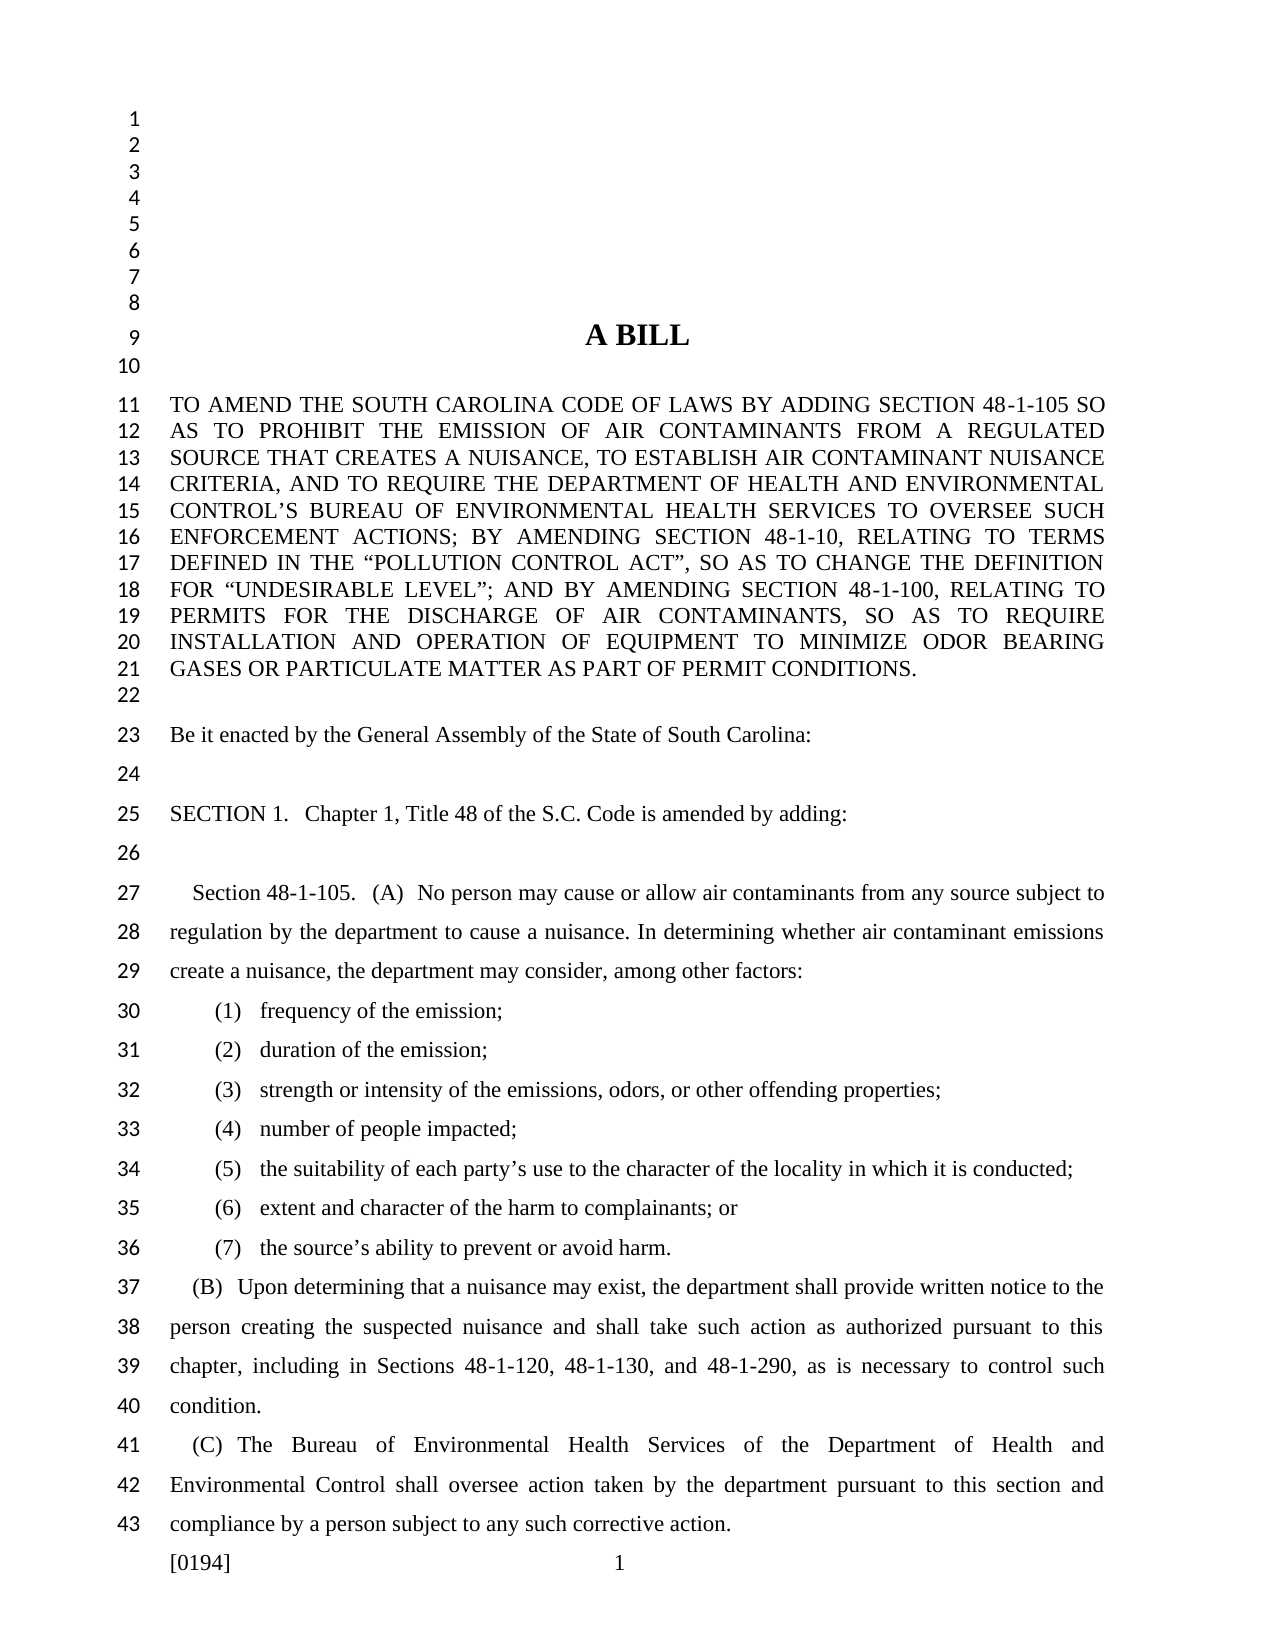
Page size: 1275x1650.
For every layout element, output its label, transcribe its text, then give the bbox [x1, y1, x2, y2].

text (2) duration of the emission; [169, 1036, 1106, 1063]
text A bill [169, 316, 1106, 352]
text Be it enacted by the General Assembly of the State of South Carolina: [169, 721, 1106, 747]
text (4) number of people impacted; [169, 1115, 1106, 1142]
text (B) Upon determining that a nuisance may exist, the department shall provide written notice to the person creating the suspected nuisance and shall take such action as authorized pursuant to this chapter, including in Sections 48‑1‑120, 48‑1‑130, and 48‑1‑290, as is necessary to control such condition. [169, 1273, 1106, 1418]
text (3) strength or intensity of the emissions, odors, or other offending properties; [169, 1076, 1106, 1102]
text (6) extent and character of the harm to complainants; or [169, 1194, 1106, 1221]
text (7) the source’s ability to prevent or avoid harm. [169, 1234, 1106, 1260]
text SECTION 1. Chapter 1, Title 48 of the S.C. Code is amended by adding: [169, 799, 1106, 826]
text (5) the suitability of each party’s use to the character of the locality in which it is conducted; [169, 1155, 1106, 1181]
text (C) The Bureau of Environmental Health Services of the Department of Health and Environmental Control shall oversee action taken by the department pursuant to this section and compliance by a person subject to any such corrective action. [169, 1431, 1106, 1537]
text (1) frequency of the emission; [169, 997, 1106, 1023]
text Section 48‑1‑105. (A) No person may cause or allow air contaminants from any source subject to regulation by the department to cause a nuisance. In determining whether air contaminant emissions create a nuisance, the department may consider, among other factors: [169, 878, 1106, 984]
